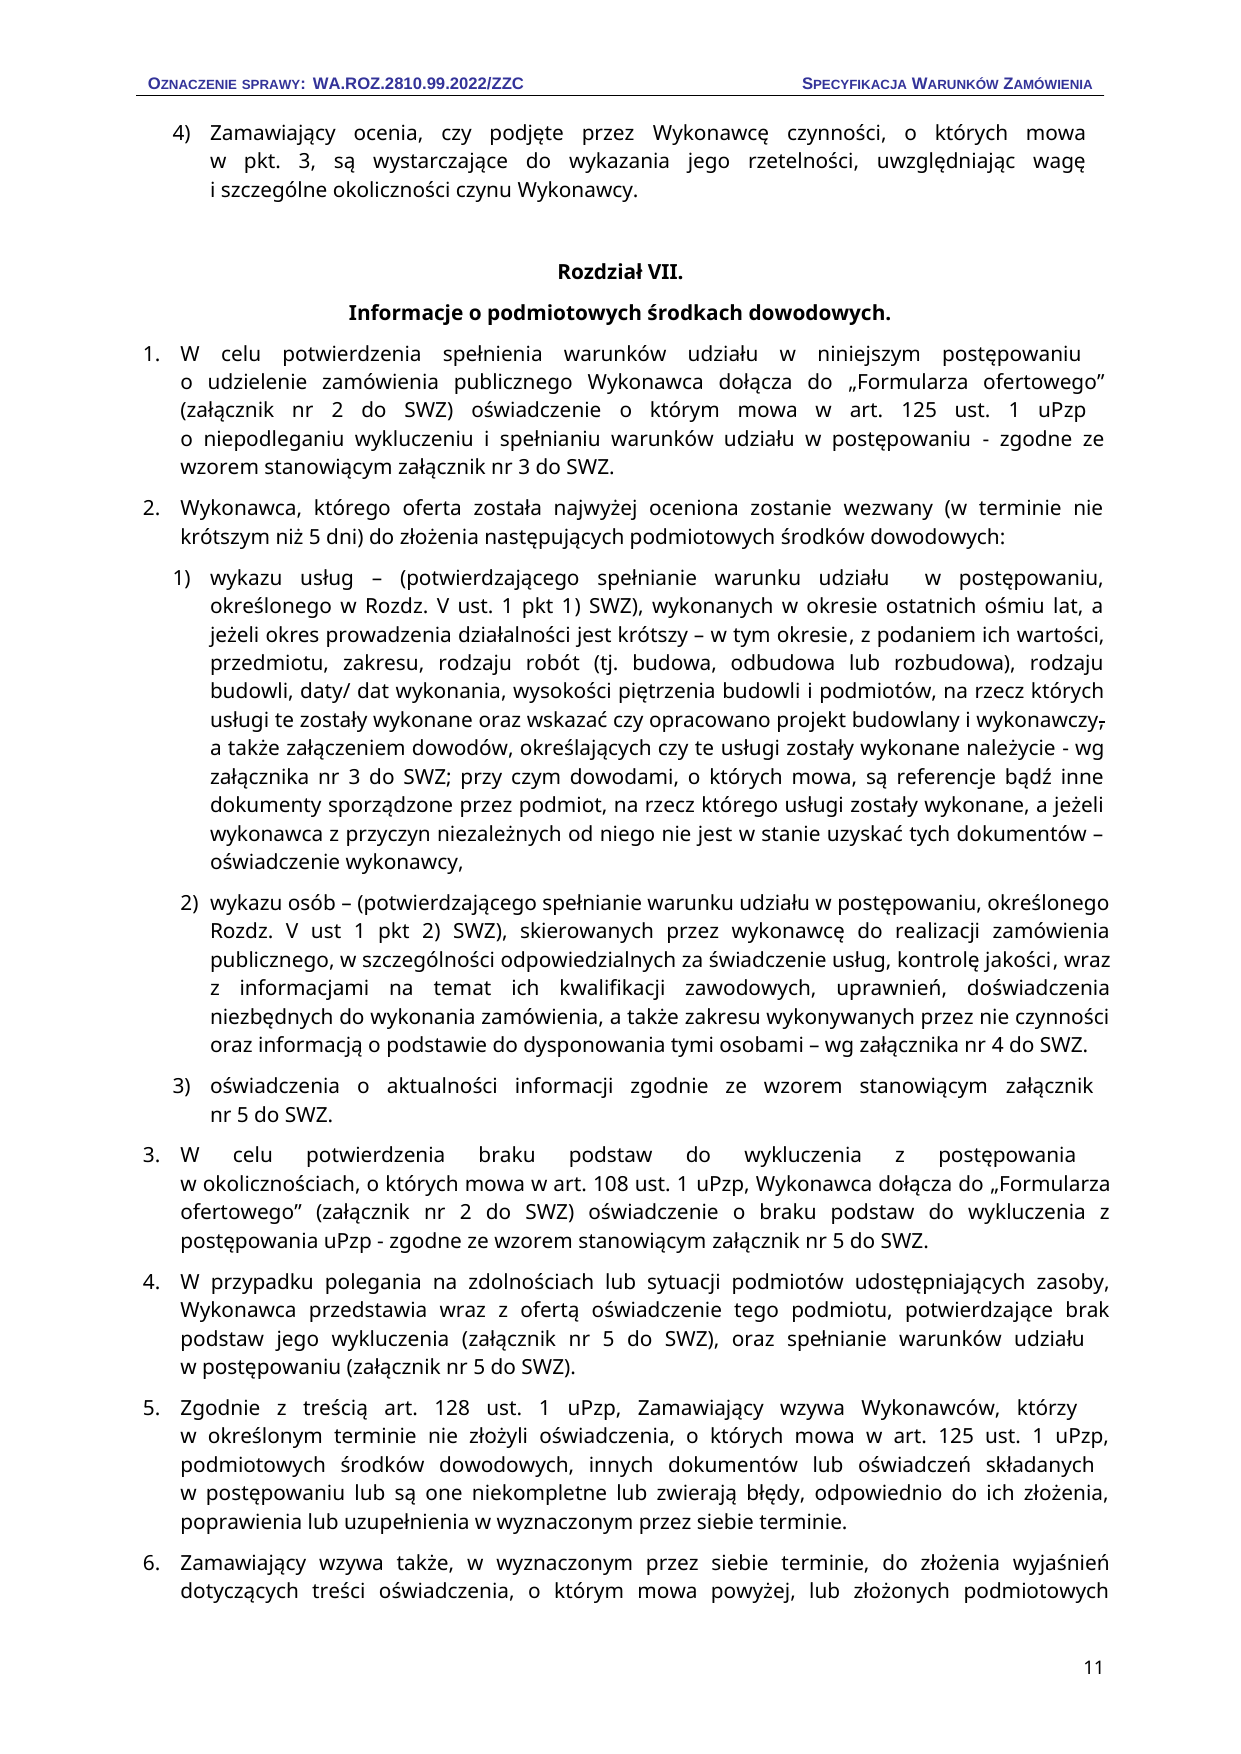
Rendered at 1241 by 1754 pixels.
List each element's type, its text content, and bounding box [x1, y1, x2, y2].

list Wykonawca, którego oferta została najwyżej oceniona zostanie wezwany (w terminie nie krótszym niż 5 dni) do złożenia następujących podmiotowych środków dowodowych: [143, 493, 1104, 550]
list wykazu usług – (potwierdzającego spełnianie warunku udziału w postępowaniu, określonego w Rozdz. V ust. 1 pkt 1) SWZ), wykonanych w okresie ostatnich ośmiu lat, a jeżeli okres prowadzenia działalności jest krótszy – w tym okresie, z podaniem ich wartości, przedmiotu, zakresu, rodzaju robót (tj. budowa, odbudowa lub rozbudowa), rodzaju budowli, daty/ dat wykonania, wysokości piętrzenia budowli i podmiotów, na rzecz których usługi te zostały wykonane oraz wskazać czy opracowano projekt budowlany i wykonawczy, a także załączeniem dowodów, określających czy te usługi zostały wykonane należycie - wg załącznika nr 3 do SWZ; przy czym dowodami, o których mowa, są referencje bądź inne dokumenty sporządzone przez podmiot, na rzecz którego usługi zostały wykonane, a jeżeli wykonawca z przyczyn niezależnych od niego nie jest w stanie uzyskać tych dokumentów – oświadczenie wykonawcy, [172, 563, 1104, 876]
list Zgodnie z treścią art. 128 ust. 1 uPzp, Zamawiający wzywa Wykonawców, którzy w określonym terminie nie złożyli oświadczenia, o których mowa w art. 125 ust. 1 uPzp, podmiotowych środków dowodowych, innych dokumentów lub oświadczeń składanych w postępowaniu lub są one niekompletne lub zwierają błędy, odpowiednio do ich złożenia, poprawienia lub uzupełnienia w wyznaczonym przez siebie terminie. [143, 1393, 1110, 1535]
text Informacje o podmiotowych środkach dowodowych. [136, 298, 1104, 326]
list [143, 1548, 1110, 1605]
list W przypadku polegania na zdolnościach lub sytuacji podmiotów udostępniających zasoby, Wykonawca przedstawia wraz z ofertą oświadczenie tego podmiotu, potwierdzające brak podstaw jego wykluczenia (załącznik nr 5 do SWZ), oraz spełnianie warunków udziału w postępowaniu (załącznik nr 5 do SWZ). [143, 1267, 1110, 1381]
list wykazu osób – (potwierdzającego spełnianie warunku udziału w postępowaniu, określonego Rozdz. V ust 1 pkt 2) SWZ), skierowanych przez wykonawcę do realizacji zamówienia publicznego, w szczególności odpowiedzialnych za świadczenie usług, kontrolę jakości, wraz z informacjami na temat ich kwalifikacji zawodowych, uprawnień, doświadczenia niezbędnych do wykonania zamówienia, a także zakresu wykonywanych przez nie czynności oraz informacją o podstawie do dysponowania tymi osobami – wg załącznika nr 4 do SWZ. [180, 888, 1110, 1059]
list oświadczenia o aktualności informacji zgodnie ze wzorem stanowiącym załącznik nr 5 do SWZ. [172, 1071, 1110, 1128]
text Rozdział VII. [136, 257, 1104, 285]
list W celu potwierdzenia spełnienia warunków udziału w niniejszym postępowaniu o udzielenie zamówienia publicznego Wykonawca dołącza do „Formularza ofertowego” (załącznik nr 2 do SWZ) oświadczenie o którym mowa w art. 125 ust. 1 uPzp o niepodleganiu wykluczeniu i spełnianiu warunków udziału w postępowaniu - zgodne ze wzorem stanowiącym załącznik nr 3 do SWZ. [143, 339, 1104, 481]
list Zamawiający ocenia, czy podjęte przez Wykonawcę czynności, o których mowa w pkt. 3, są wystarczające do wykazania jego rzetelności, uwzględniając wagę i szczególne okoliczności czynu Wykonawcy. [172, 118, 1104, 203]
list W celu potwierdzenia braku podstaw do wykluczenia z postępowania w okolicznościach, o których mowa w art. 108 ust. 1 uPzp, Wykonawca dołącza do „Formularza ofertowego” (załącznik nr 2 do SWZ) oświadczenie o braku podstaw do wykluczenia z postępowania uPzp - zgodne ze wzorem stanowiącym załącznik nr 5 do SWZ. [143, 1141, 1110, 1254]
